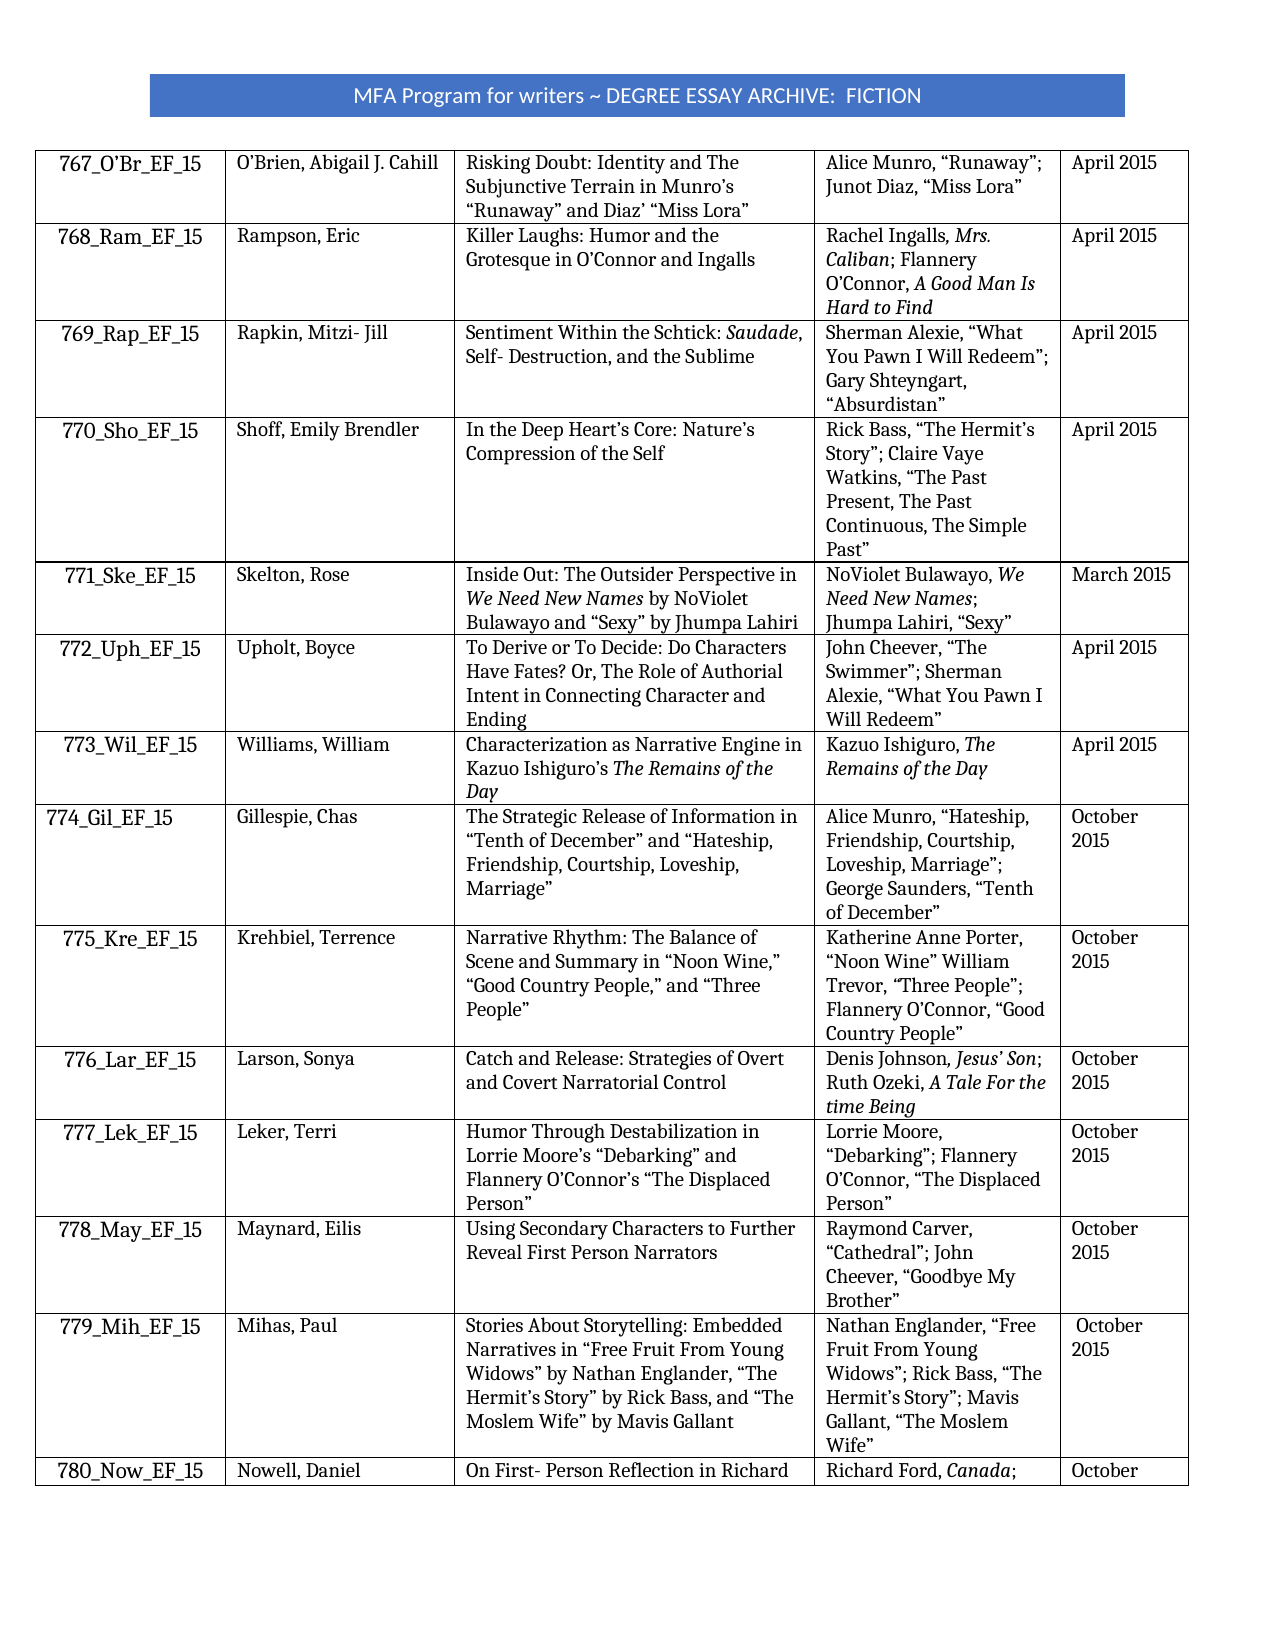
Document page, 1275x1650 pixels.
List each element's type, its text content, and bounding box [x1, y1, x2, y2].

table_cell The Strategic Release of Information in “Tenth of December” and “Hateship, Friendship, Courtship, Loveship, Marriage” [455, 805, 814, 925]
table_cell April 2015 [1061, 224, 1188, 320]
table_cell Williams, William [226, 732, 454, 804]
table_cell Gillespie, Chas [226, 805, 454, 925]
table_cell Using Secondary Characters to Further Reveal First Person Narrators [455, 1217, 814, 1312]
table_cell October 2015 [1061, 926, 1188, 1046]
table_cell 768_Ram_EF_15 [36, 224, 225, 320]
table_cell October 2015 [1061, 1458, 1188, 1485]
table_cell Risking Doubt: Identity and The Subjunctive Terrain in Munro’s “Runaway” and Diaz’ “Miss Lora” [455, 151, 814, 223]
table_cell 774_Gil_EF_15 [36, 805, 225, 925]
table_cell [455, 1458, 814, 1485]
table_cell 779_Mih_EF_15 [36, 1314, 225, 1457]
table_cell John Cheever, “The Swimmer”; Sherman Alexie, “What You Pawn I Will Redeem” [815, 635, 1060, 731]
table_cell Larson, Sonya [226, 1047, 454, 1119]
table_cell October 2015 [1061, 1047, 1188, 1119]
table_cell Sherman Alexie, “What You Pawn I Will Redeem”; Gary Shteyngart, “Absurdistan” [815, 321, 1060, 417]
table_cell 767_O’Br_EF_15 [36, 151, 225, 223]
table_cell Leker, Terri [226, 1120, 454, 1216]
table_cell Shoff, Emily Brendler [226, 418, 454, 561]
table_cell Rachel Ingalls, Mrs. Caliban; Flannery O’Connor, A Good Man Is Hard to Find [815, 224, 1060, 320]
table_cell October 2015 [1061, 1314, 1188, 1457]
table_cell Killer Laughs: Humor and the Grotesque in O’Connor and Ingalls [455, 224, 814, 320]
table_cell 780_Now_EF_15 [36, 1458, 225, 1485]
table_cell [815, 1458, 1060, 1485]
table_cell Lorrie Moore, “Debarking”; Flannery O’Connor, “The Displaced Person” [815, 1120, 1060, 1216]
table_cell 773_Wil_EF_15 [36, 732, 225, 804]
table_cell To Derive or To Decide: Do Characters Have Fates? Or, The Role of Authorial Intent in Connecting Character and Ending [455, 635, 814, 731]
table_cell 770_Sho_EF_15 [36, 418, 225, 561]
table_cell NoViolet Bulawayo, We Need New Names; Jhumpa Lahiri, “Sexy” [815, 563, 1060, 634]
table_cell In the Deep Heart’s Core: Nature’s Compression of the Self [455, 418, 814, 561]
table_cell October 2015 [1061, 1217, 1188, 1312]
table_cell Maynard, Eilis [226, 1217, 454, 1312]
table_cell March 2015 [1061, 563, 1188, 634]
table_cell Inside Out: The Outsider Perspective in We Need New Names by NoViolet Bulawayo and “Sexy” by Jhumpa Lahiri [455, 563, 814, 634]
table_cell Denis Johnson, Jesus’ Son; Ruth Ozeki, A Tale For the time Being [815, 1047, 1060, 1119]
table_cell Rick Bass, “The Hermit’s Story”; Claire Vaye Watkins, “The Past Present, The Past Continuous, The Simple Past” [815, 418, 1060, 561]
table_cell Katherine Anne Porter, “Noon Wine” William Trevor, “Three People”; Flannery O’Connor, “Good Country People” [815, 926, 1060, 1046]
table_cell Catch and Release: Strategies of Overt and Covert Narratorial Control [455, 1047, 814, 1119]
table_cell Mihas, Paul [226, 1314, 454, 1457]
table_cell Stories About Storytelling: Embedded Narratives in “Free Fruit From Young Widows” by Nathan Englander, “The Hermit’s Story” by Rick Bass, and “The Moslem Wife” by Mavis Gallant [455, 1314, 814, 1457]
table_cell April 2015 [1061, 151, 1188, 223]
table_cell April 2015 [1061, 635, 1188, 731]
table_cell 772_Uph_EF_15 [36, 635, 225, 731]
table_cell Kazuo Ishiguro, The Remains of the Day [815, 732, 1060, 804]
table_cell Sentiment Within the Schtick: Saudade, Self- Destruction, and the Sublime [455, 321, 814, 417]
table_cell Alice Munro, “Runaway”; Junot Diaz, “Miss Lora” [815, 151, 1060, 223]
table_cell Alice Munro, “Hateship, Friendship, Courtship, Loveship, Marriage”; George Saunders, “Tenth of December” [815, 805, 1060, 925]
table_cell 771_Ske_EF_15 [36, 563, 225, 634]
table_cell Rapkin, Mitzi- Jill [226, 321, 454, 417]
table_cell O’Brien, Abigail J. Cahill [226, 151, 454, 223]
table_cell Upholt, Boyce [226, 635, 454, 731]
table_cell April 2015 [1061, 321, 1188, 417]
table_cell Characterization as Narrative Engine in Kazuo Ishiguro’s The Remains of the Day [455, 732, 814, 804]
table_cell Nathan Englander, “Free Fruit From Young Widows”; Rick Bass, “The Hermit’s Story”; Mavis Gallant, “The Moslem Wife” [815, 1314, 1060, 1457]
table_cell 777_Lek_EF_15 [36, 1120, 225, 1216]
table_cell Nowell, Daniel [226, 1458, 454, 1485]
table_cell Narrative Rhythm: The Balance of Scene and Summary in “Noon Wine,” “Good Country People,” and “Three People” [455, 926, 814, 1046]
table_cell Raymond Carver, “Cathedral”; John Cheever, “Goodbye My Brother” [815, 1217, 1060, 1312]
table_cell October 2015 [1061, 1120, 1188, 1216]
table_cell Skelton, Rose [226, 563, 454, 634]
table_cell October 2015 [1061, 805, 1188, 925]
table_cell 778_May_EF_15 [36, 1217, 225, 1312]
table_cell 775_Kre_EF_15 [36, 926, 225, 1046]
table_cell Krehbiel, Terrence [226, 926, 454, 1046]
table_cell Humor Through Destabilization in Lorrie Moore’s “Debarking” and Flannery O’Connor’s “The Displaced Person” [455, 1120, 814, 1216]
table_cell 776_Lar_EF_15 [36, 1047, 225, 1119]
table_cell Rampson, Eric [226, 224, 454, 320]
table_cell 769_Rap_EF_15 [36, 321, 225, 417]
table_cell April 2015 [1061, 732, 1188, 804]
table_cell April 2015 [1061, 418, 1188, 561]
